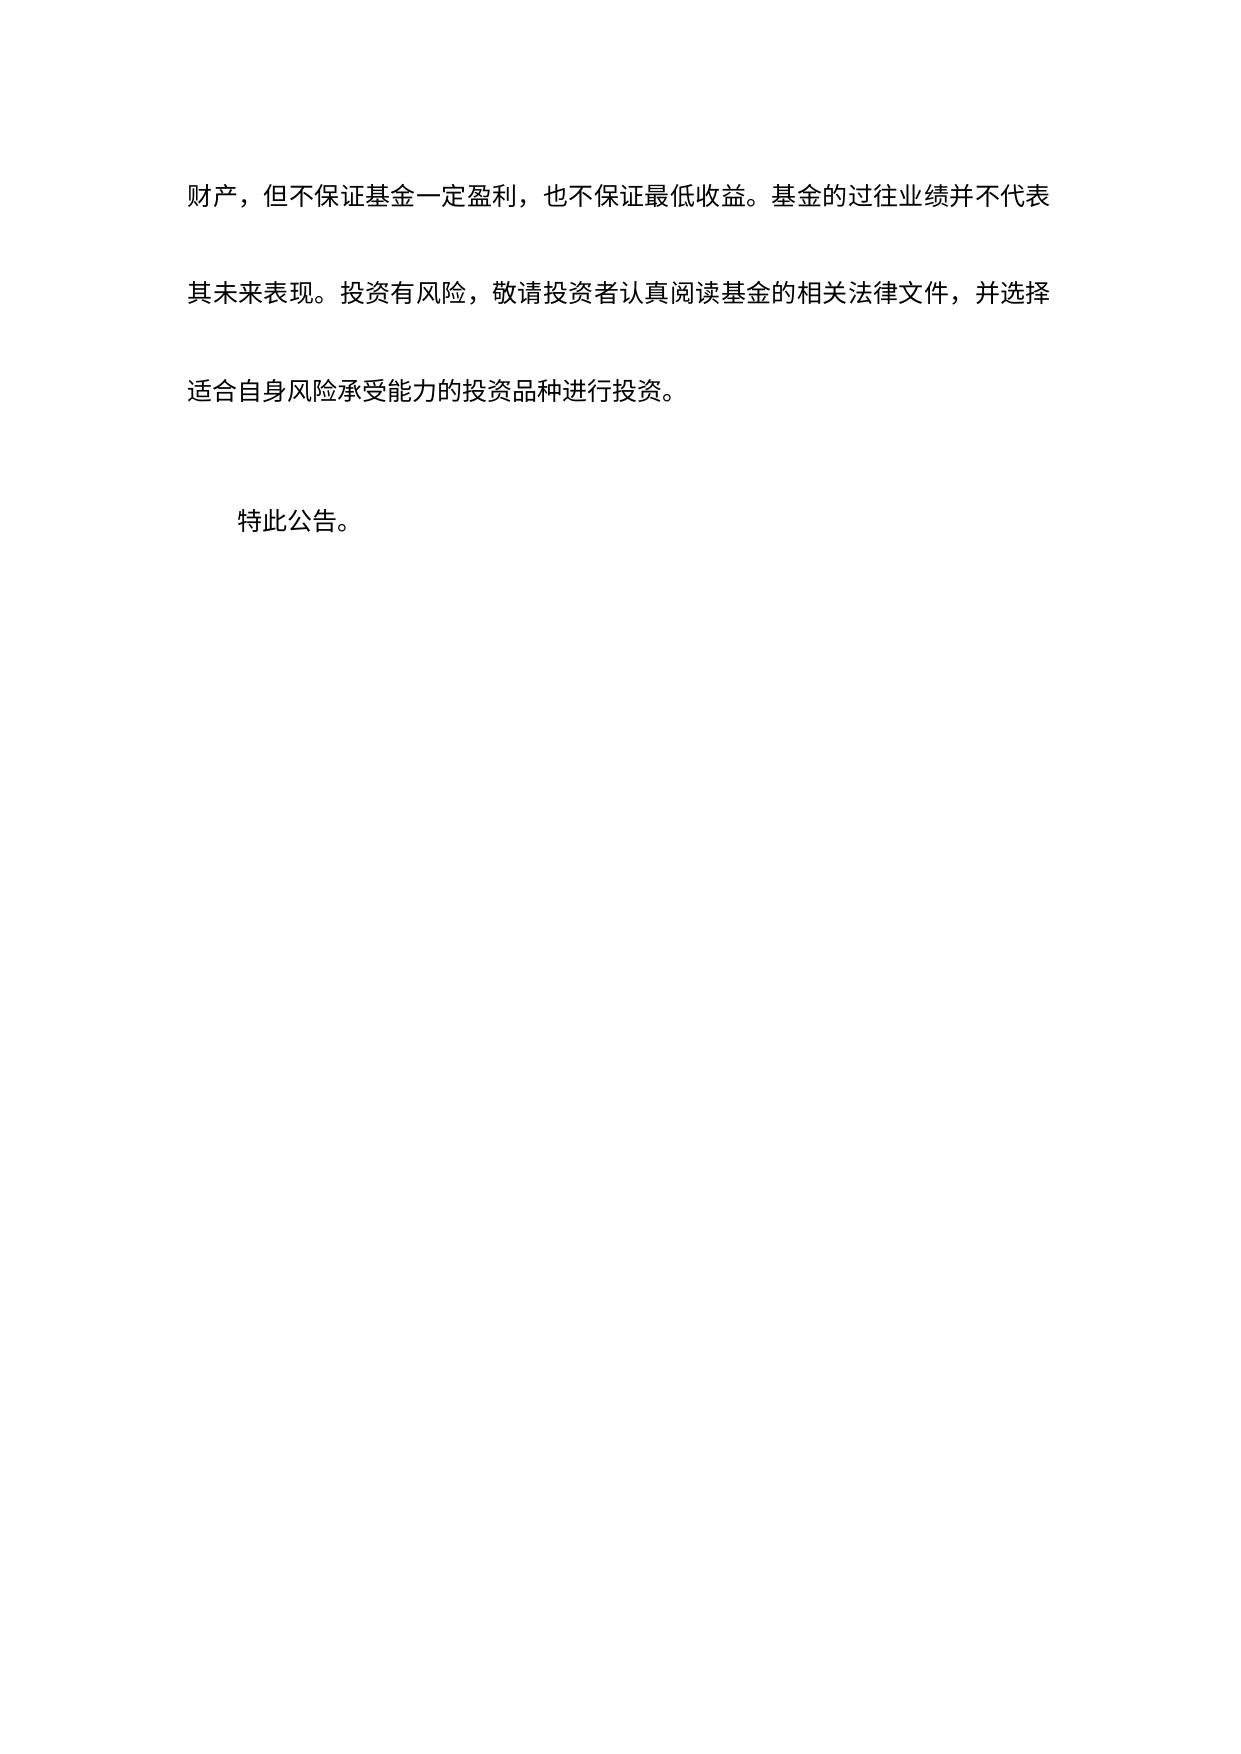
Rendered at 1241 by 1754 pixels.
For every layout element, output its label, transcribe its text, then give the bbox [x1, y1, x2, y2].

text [187, 162, 1053, 422]
text 特此公告。 [187, 487, 1053, 552]
